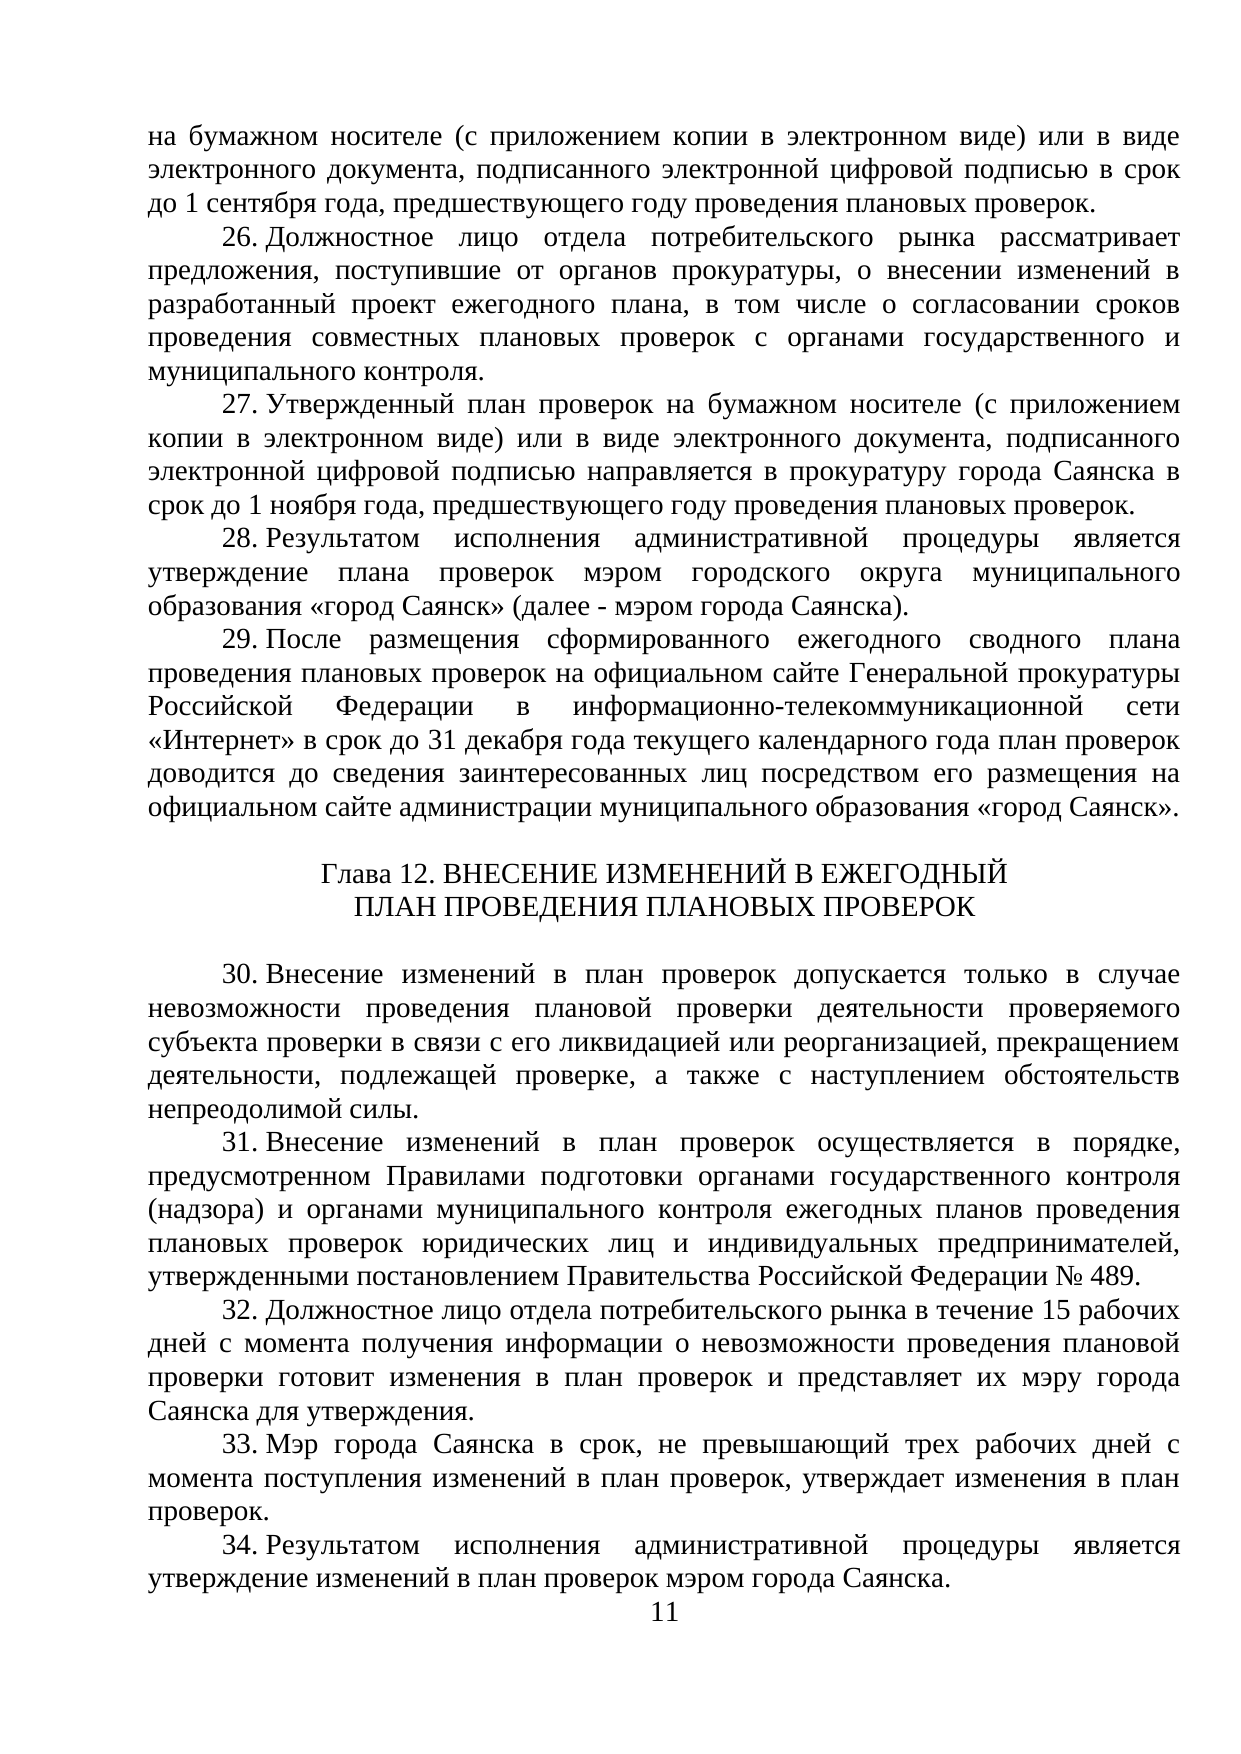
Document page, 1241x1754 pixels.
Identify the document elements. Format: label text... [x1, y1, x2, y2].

text 26. Должностное лицо отдела потребительского рынка рассматривает предложения, поступившие от органов прокуратуры, о внесении изменений в разработанный проект ежегодного плана, в том числе о согласовании сроков проведения совместных плановых проверок с органами государственного и муниципального контроля. [148, 219, 1181, 386]
text ПЛАН ПРОВЕДЕНИЯ ПЛАНОВЫХ ПРОВЕРОК [148, 889, 1181, 923]
text 28. Результатом исполнения административной процедуры является утверждение плана проверок мэром городского округа муниципального образования «город Саянск» (далее - мэром города Саянска). [148, 521, 1181, 621]
text 32. Должностное лицо отдела потребительского рынка в течение 15 рабочих дней с момента получения информации о невозможности проведения плановой проверки готовит изменения в план проверок и представляет их мэру города Саянска для утверждения. [148, 1292, 1181, 1426]
text 31. Внесение изменений в план проверок осуществляется в порядке, предусмотренном Правилами подготовки органами государственного контроля (надзора) и органами муниципального контроля ежегодных планов проведения плановых проверок юридических лиц и индивидуальных предпринимателей, утвержденными постановлением Правительства Российской Федерации № 489. [148, 1124, 1181, 1292]
text 30. Внесение изменений в план проверок допускается только в случае невозможности проведения плановой проверки деятельности проверяемого субъекта проверки в связи с его ликвидацией или реорганизацией, прекращением деятельности, подлежащей проверке, а также с наступлением обстоятельств непреодолимой силы. [148, 957, 1181, 1124]
text 33. Мэр города Саянска в срок, не превышающий трех рабочих дней с момента поступления изменений в план проверок, утверждает изменения в план проверок. [148, 1426, 1181, 1527]
text 29. После размещения сформированного ежегодного сводного плана проведения плановых проверок на официальном сайте Генеральной прокуратуры Российской Федерации в информационно-телекоммуникационной сети «Интернет» в срок до 31 декабря года текущего календарного года план проверок доводится до сведения заинтересованных лиц посредством его размещения на официальном сайте администрации муниципального образования «город Саянск». [148, 621, 1181, 822]
text Глава 12. ВНЕСЕНИЕ ИЗМЕНЕНИЙ В ЕЖЕГОДНЫЙ [148, 856, 1181, 889]
text 34. Результатом исполнения административной процедуры является утверждение изменений в план проверок мэром города Саянска. [148, 1527, 1181, 1594]
text на бумажном носителе (с приложением копии в электронном виде) или в виде электронного документа, подписанного электронной цифровой подписью в срок до 1 сентября года, предшествующего году проведения плановых проверок. [148, 118, 1181, 219]
text 27. Утвержденный план проверок на бумажном носителе (с приложением копии в электронном виде) или в виде электронного документа, подписанного электронной цифровой подписью направляется в прокуратуру города Саянска в срок до 1 ноября года, предшествующего году проведения плановых проверок. [148, 386, 1181, 521]
text 11 [148, 1594, 1181, 1627]
